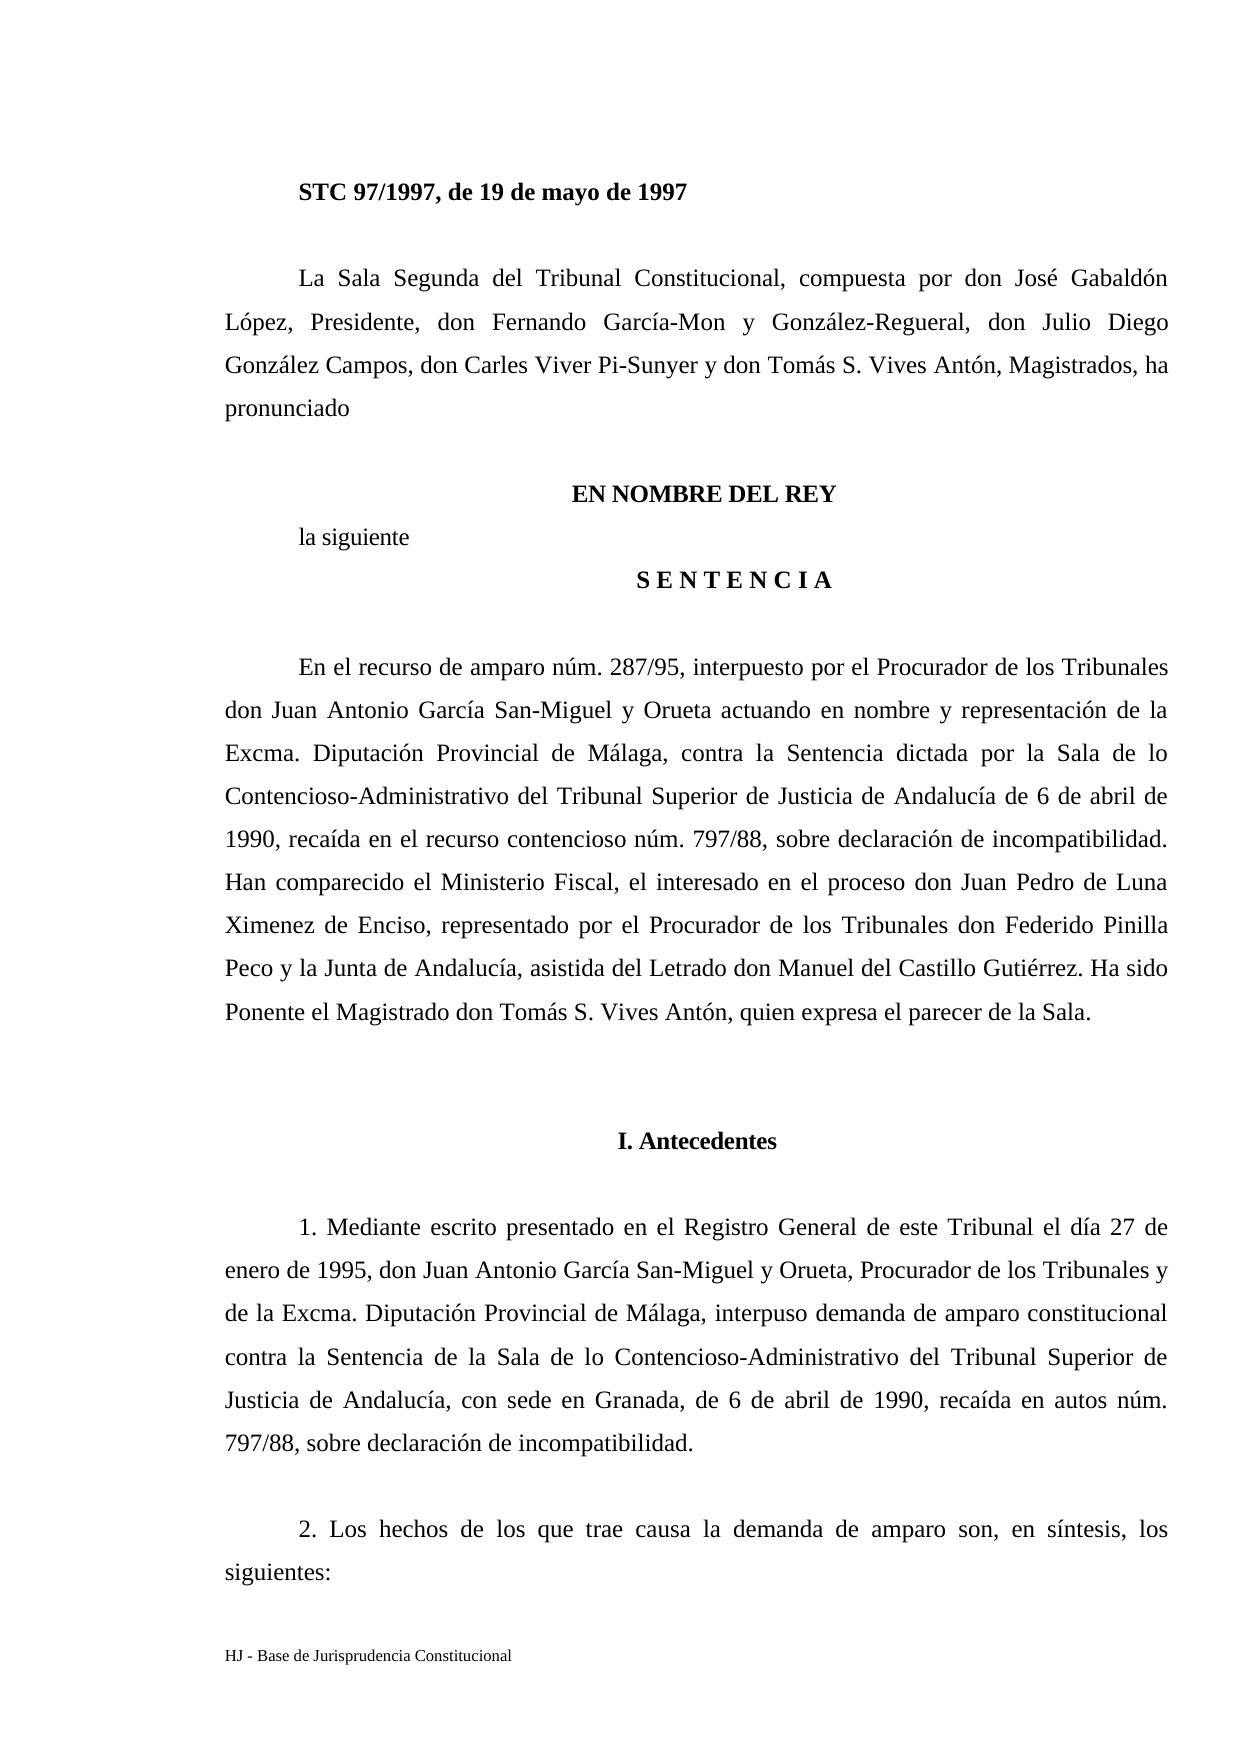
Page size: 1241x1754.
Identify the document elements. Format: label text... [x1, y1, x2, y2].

text S E N T E N C I A [224, 565, 1169, 594]
text la siguiente [224, 522, 1110, 551]
text 1. Mediante escrito presentado en el Registro General de este Tribunal el día 27 de enero de 1995, don Juan Antonio García San-Miguel y Orueta, Procurador de los Tribunales y de la Excma. Diputación Provincial de Málaga, interpuso demanda de amparo constitucional contra la Sentencia de la Sala de lo Contencioso-Administrativo del Tribunal Superior de Justicia de Andalucía, con sede en Granada, de 6 de abril de 1990, recaída en autos núm. 797/88, sobre declaración de incompatibilidad. [224, 1212, 1169, 1457]
text 2. Los hechos de los que trae causa la demanda de amparo son, en síntesis, los siguientes: [224, 1514, 1169, 1586]
text La Sala Segunda del Tribunal Constitucional, compuesta por don José Gabaldón López, Presidente, don Fernando García-Mon y González-Regueral, don Julio Diego González Campos, don Carles Viver Pi-Sunyer y don Tomás S. Vives Antón, Magistrados, ha pronunciado [224, 263, 1169, 422]
text STC 97/1997, de 19 de mayo de 1997 [224, 177, 1169, 206]
text EN NOMBRE DEL REY [224, 479, 1110, 508]
text I. Antecedentes [224, 1126, 1169, 1155]
text En el recurso de amparo núm. 287/95, interpuesto por el Procurador de los Tribunales don Juan Antonio García San-Miguel y Orueta actuando en nombre y representación de la Excma. Diputación Provincial de Málaga, contra la Sentencia dictada por la Sala de lo Contencioso-Administrativo del Tribunal Superior de Justicia de Andalucía de 6 de abril de 1990, recaída en el recurso contencioso núm. 797/88, sobre declaración de incompatibilidad. Han comparecido el Ministerio Fiscal, el interesado en el proceso don Juan Pedro de Luna Ximenez de Enciso, representado por el Procurador de los Tribunales don Federido Pinilla Peco y la Junta de Andalucía, asistida del Letrado don Manuel del Castillo Gutiérrez. Ha sido Ponente el Magistrado don Tomás S. Vives Antón, quien expresa el parecer de la Sala. [224, 652, 1169, 1025]
